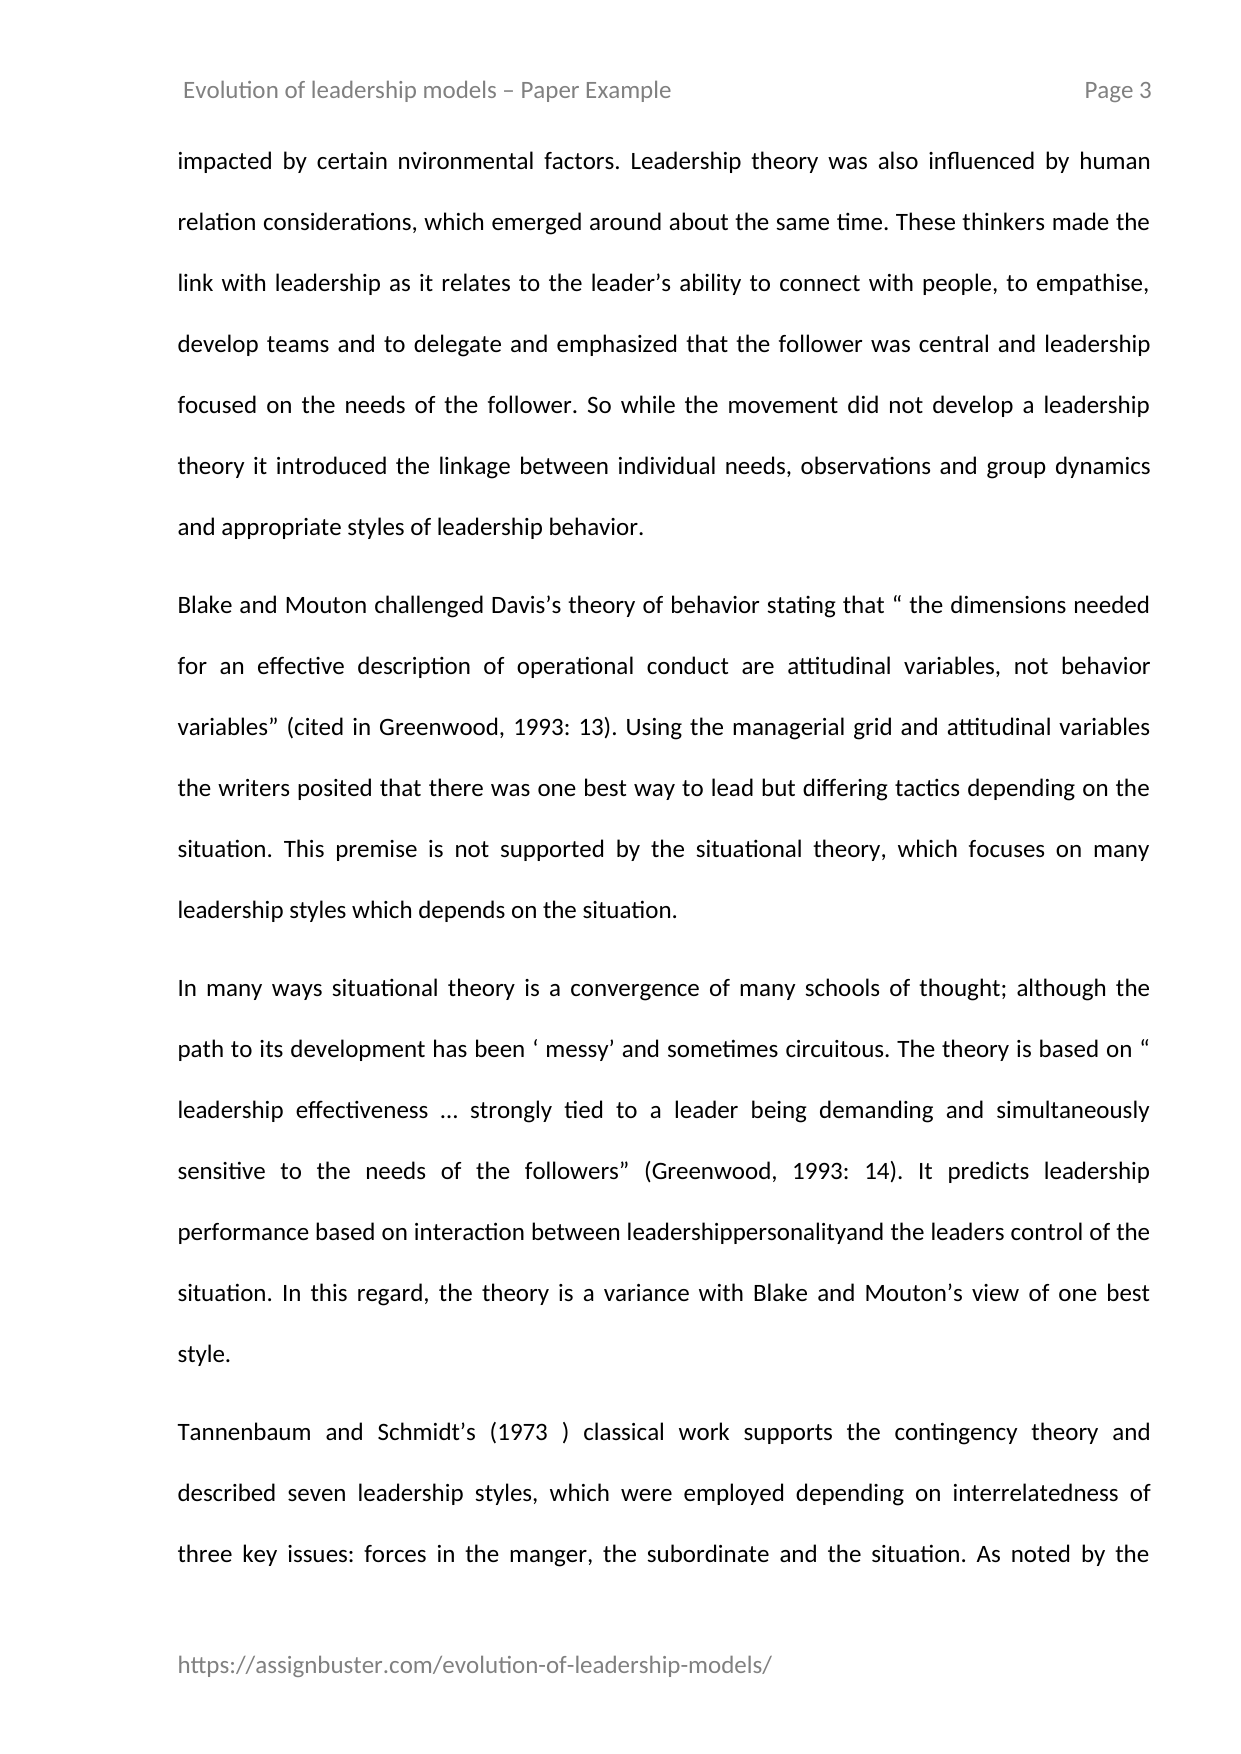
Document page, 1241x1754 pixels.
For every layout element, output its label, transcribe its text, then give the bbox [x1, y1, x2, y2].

text In many ways situational theory is a convergence of many schools of thought; although the path to its development has been ‘ messy’ and sometimes circuitous. The theory is based on “ leadership effectiveness … strongly tied to a leader being demanding and simultaneously sensitive to the needs of the followers” (Greenwood, 1993: 14). It predicts leadership performance based on interaction between leadershippersonalityand the leaders control of the situation. In this regard, the theory is a variance with Blake and Mouton’s view of one best style. [177, 972, 1152, 1369]
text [177, 1416, 1152, 1568]
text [177, 145, 1152, 542]
text Blake and Mouton challenged Davis’s theory of behavior stating that “ the dimensions needed for an effective description of operational conduct are attitudinal variables, not behavior variables” (cited in Greenwood, 1993: 13). Using the managerial grid and attitudinal variables the writers posited that there was one best way to lead but differing tactics depending on the situation. This premise is not supported by the situational theory, which focuses on many leadership styles which depends on the situation. [177, 589, 1152, 925]
